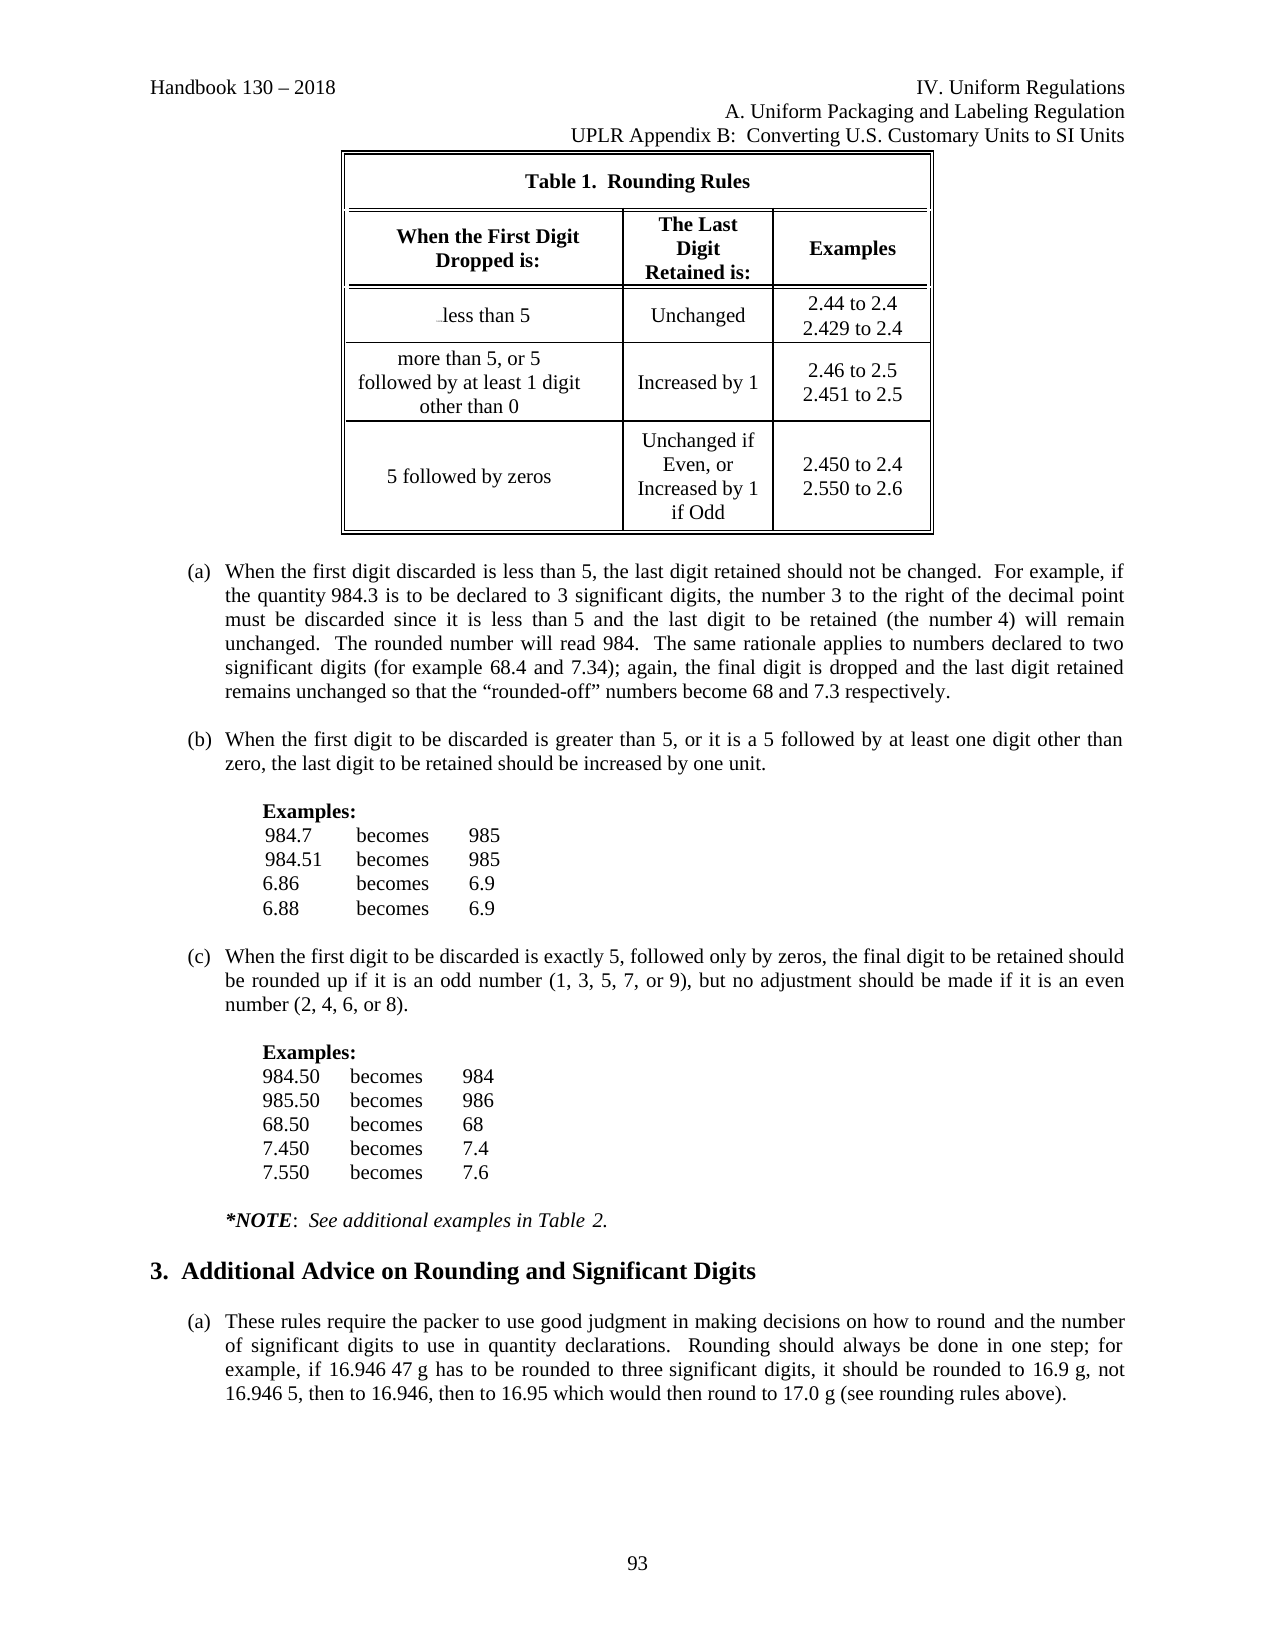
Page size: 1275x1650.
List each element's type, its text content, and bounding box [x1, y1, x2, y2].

table_cell The Last Digit Retained is: [624, 212, 772, 284]
text 985.50 becomes 986 [262, 1088, 1125, 1112]
text Examples: [262, 799, 1125, 823]
text 7.450 becomes 7.4 [262, 1136, 1125, 1160]
table_cell 1431Bless than 5 [343, 284, 622, 342]
table_cell more than 5, or 5 followed by at least 1 digit other than 0 [345, 343, 622, 420]
text 984.50 becomes 984 [262, 1064, 1125, 1088]
table_cell 5 followed by zeros [345, 421, 622, 530]
text 6.86 becomes 6.9 [262, 871, 1125, 895]
text Examples: [262, 1040, 1125, 1064]
list When the first digit discarded is less than 5, the last digit retained should not be changed. For example, if the quantity 984.3 is to be declared to 3 significant digits, the number 3 to the right of the decimal point must be discarded since it is less than 5 and the last digit to be retained (the number 4) will remain unchanged. The rounded number will read 984. The same rationale applies to numbers declared to two significant digits (for example 68.4 and 7.34); again, the final digit is dropped and the last digit retained remains unchanged so that the “rounded-off” numbers become 68 and 7.3 respectively. [187, 558, 1125, 703]
text 7.550 becomes 7.6 [262, 1160, 1125, 1184]
table_cell 2.450 to 2.4 2.550 to 2.6 [774, 422, 930, 530]
table_cell 2.44 to 2.4 2.429 to 2.4 [774, 284, 932, 342]
table_cell When the First Digit Dropped is: [343, 208, 622, 284]
text 984.7 becomes 985 [262, 823, 1125, 847]
table_header Table 1. Rounding Rules [345, 155, 930, 207]
text 984.51 becomes 985 [262, 847, 1125, 871]
table_cell Examples [774, 208, 932, 284]
subtitle 3. Additional Advice on Rounding and Significant Digits [150, 1256, 1125, 1285]
list becomes 6.9 [262, 895, 1125, 919]
text *NOTE: See additional examples in Table 2. [225, 1208, 1125, 1232]
table_cell 2.46 to 2.5 2.451 to 2.5 [774, 343, 930, 420]
text 68.50 becomes 68 [262, 1112, 1125, 1136]
list When the first digit to be discarded is greater than 5, or it is a 5 followed by at least one digit other than zero, the last digit to be retained should be increased by one unit. [187, 727, 1125, 775]
table_cell Unchanged if Even, or Increased by 1 if Odd [624, 422, 772, 530]
list These rules require the packer to use good judgment in making decisions on how to round and the number of significant digits to use in quantity declarations. Rounding should always be done in one step; for example, if 16.946 47 g has to be rounded to three significant digits, it should be rounded to 16.9 g, not 16.946 5, then to 16.946, then to 16.95 which would then round to 17.0 g (see rounding rules above). [187, 1309, 1125, 1405]
list When the first digit to be discarded is exactly 5, followed only by zeros, the final digit to be retained should be rounded up if it is an odd number (1, 3, 5, 7, or 9), but no adjustment should be made if it is an even number (2, 4, 6, or 8). [187, 943, 1125, 1016]
table_cell Increased by 1 [624, 343, 772, 420]
table_cell Unchanged [624, 289, 772, 342]
